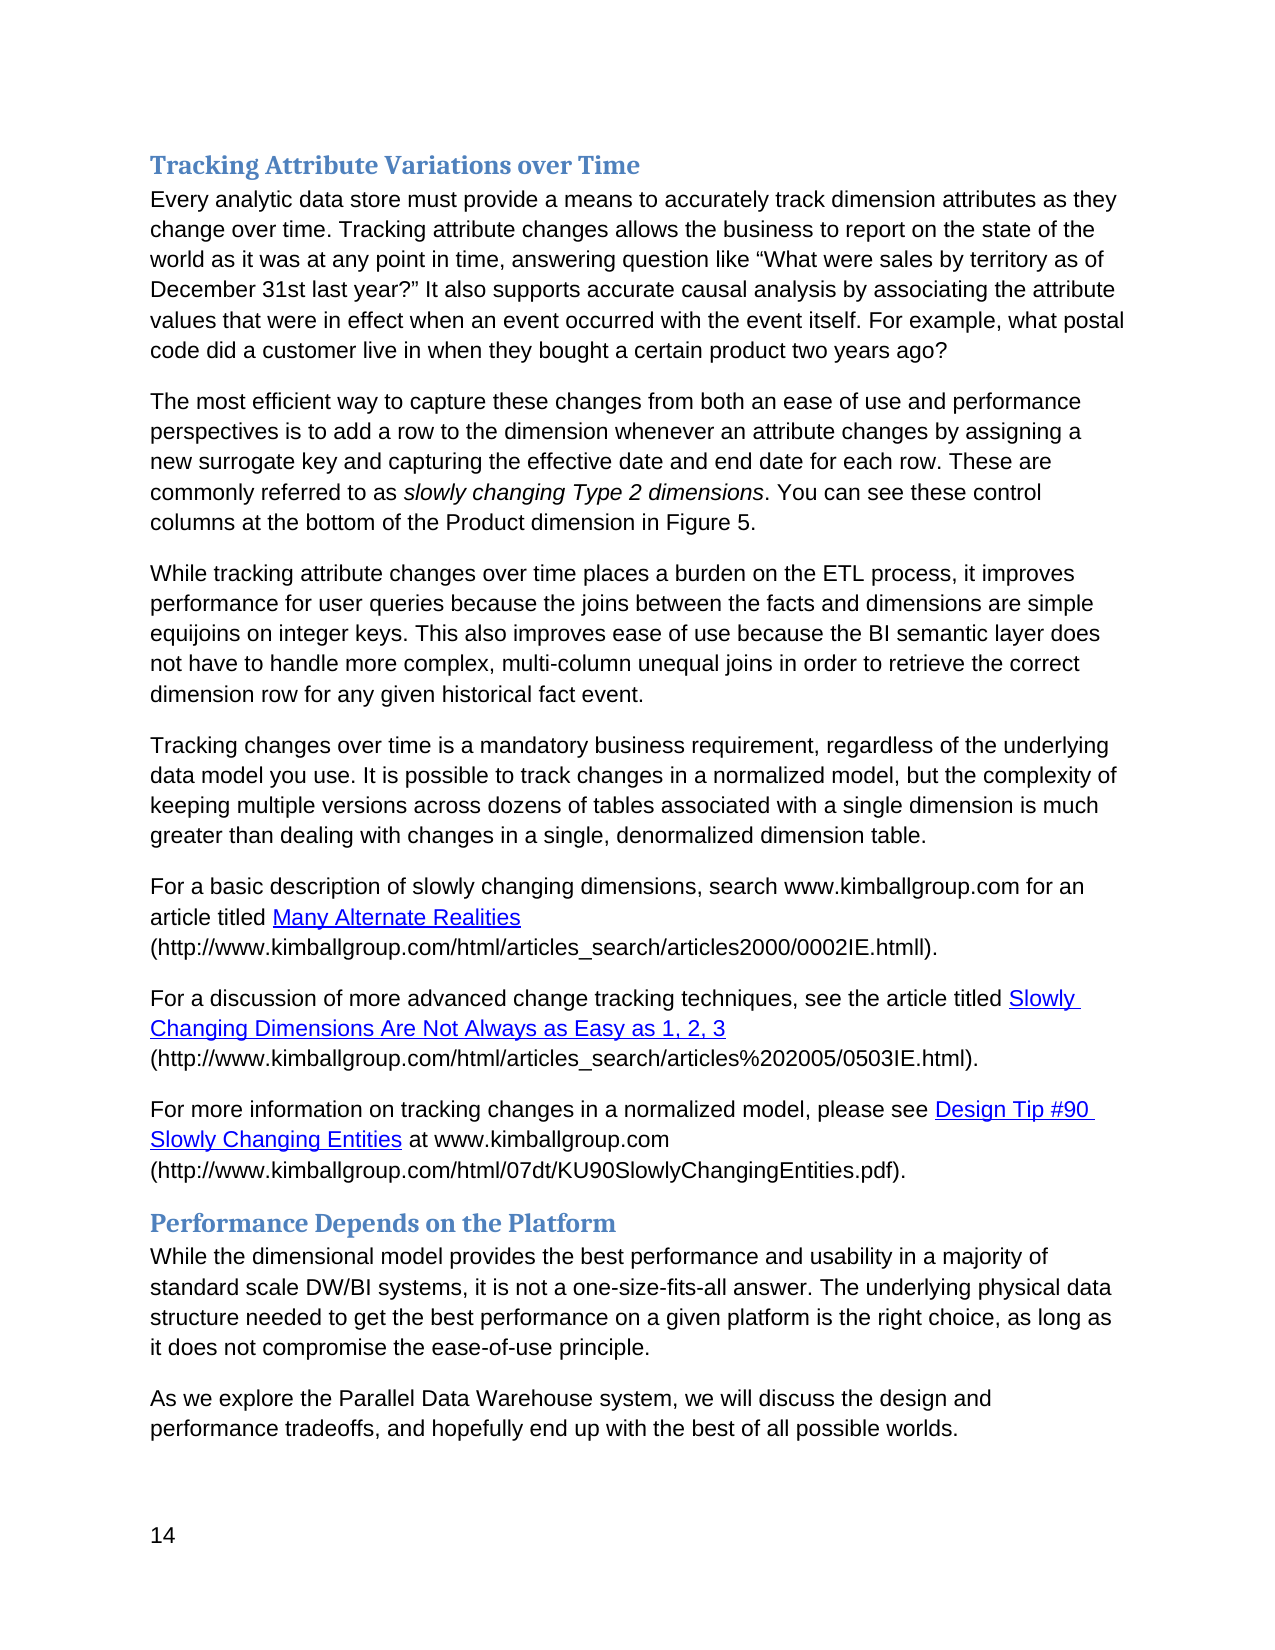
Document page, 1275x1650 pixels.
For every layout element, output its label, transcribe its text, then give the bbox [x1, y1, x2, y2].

subtitle Performance Depends on the Platform [150, 1208, 1125, 1239]
text For more information on tracking changes in a normalized model, please see Design Tip #90 Slowly Changing Entities at www.kimballgroup.com (http://www.kimballgroup.com/html/07dt/KU90SlowlyChangingEntities.pdf). [150, 1096, 1125, 1183]
text For a discussion of more advanced change tracking techniques, see the article titled Slowly Changing Dimensions Are Not Always as Easy as 1, 2, 3 (http://www.kimballgroup.com/html/articles_search/articles%202005/0503IE.html). [150, 985, 1125, 1071]
subtitle Tracking Attribute Variations over Time [150, 150, 1125, 181]
text For a basic description of slowly changing dimensions, search www.kimballgroup.com for an article titled Many Alternate Realities (http://www.kimballgroup.com/html/articles_search/articles2000/0002IE.htmll). [150, 873, 1125, 960]
text Every analytic data store must provide a means to accurately track dimension attributes as they change over time. Tracking attribute changes allows the business to report on the state of the world as it was at any point in time, answering question like “What were sales by territory as of December 31st last year?” It also supports accurate causal analysis by associating the attribute values that were in effect when an event occurred with the event itself. For example, what postal code did a customer live in when they bought a certain product two years ago? [150, 186, 1125, 363]
text While the dimensional model provides the best performance and usability in a majority of standard scale DW/BI systems, it is not a one-size-fits-all answer. The underlying physical data structure needed to get the best performance on a given platform is the right choice, as long as it does not compromise the ease-of-use principle. [150, 1243, 1125, 1360]
text As we explore the Parallel Data Warehouse system, we will discuss the design and performance tradeoffs, and hopefully end up with the best of all possible worlds. [150, 1385, 1125, 1442]
text The most efficient way to capture these changes from both an ease of use and performance perspectives is to add a row to the dimension whenever an attribute changes by assigning a new surrogate key and capturing the effective date and end date for each row. These are commonly referred to as slowly changing Type 2 dimensions. You can see these control columns at the bottom of the Product dimension in Figure 5. [150, 388, 1125, 535]
text Tracking changes over time is a mandatory business requirement, regardless of the underlying data model you use. It is possible to track changes in a normalized model, but the complexity of keeping multiple versions across dozens of tables associated with a single dimension is much greater than dealing with changes in a single, denormalized dimension table. [150, 732, 1125, 848]
text While tracking attribute changes over time places a burden on the ETL process, it improves performance for user queries because the joins between the facts and dimensions are simple equijoins on integer keys. This also improves ease of use because the BI semantic layer does not have to handle more complex, multi-column unequal joins in order to retrieve the correct dimension row for any given historical fact event. [150, 560, 1125, 707]
